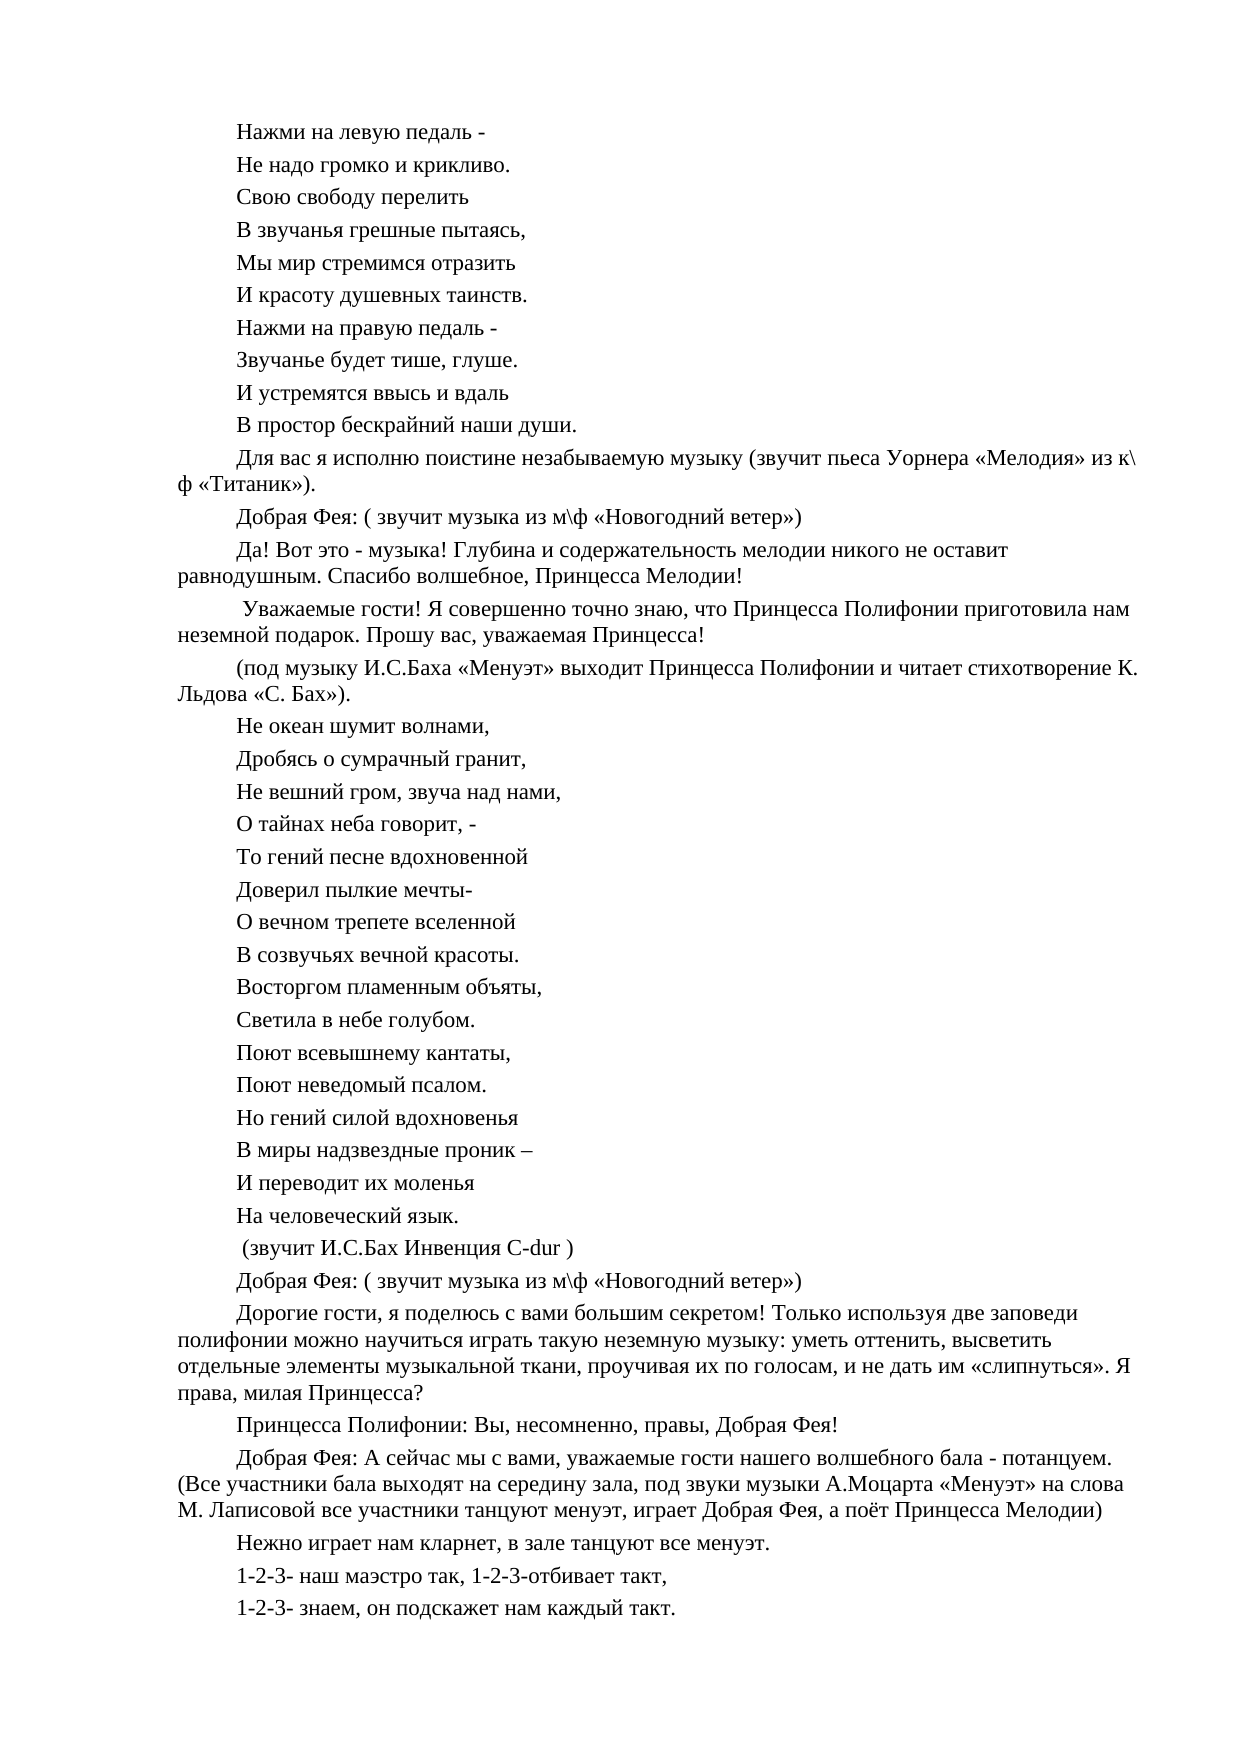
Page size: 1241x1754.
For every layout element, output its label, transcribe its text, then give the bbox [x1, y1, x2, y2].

text Да! Вот это - музыка! Глубина и содержательность мелодии никого не оставит равнодушным. Спасибо волшебное, Принцесса Мелодии! [177, 536, 1152, 588]
text 1-2-3- наш маэстро так, 1-2-3-отбивает такт, [177, 1562, 1152, 1588]
text Доверил пылкие мечты- [177, 876, 1152, 902]
text В звучанья грешные пытаясь, [177, 216, 1152, 242]
text Для вас я исполню поистине незабываемую музыку (звучит пьеса Уорнера «Мелодия» из к\ф «Титаник»). [177, 444, 1152, 497]
text То гений песне вдохновенной [177, 843, 1152, 869]
text В миры надзвездные проник – [177, 1136, 1152, 1163]
text Добрая Фея: ( звучит музыка из м\ф «Новогодний ветер») [177, 1267, 1152, 1293]
text И устремятся ввысь и вдаль [177, 379, 1152, 405]
text Восторгом пламенным объяты, [177, 973, 1152, 1000]
text Нажми на левую педаль - [177, 118, 1152, 144]
text Не океан шумит волнами, [177, 713, 1152, 739]
text Поют всевышнему кантаты, [177, 1039, 1152, 1065]
text Поют неведомый псалом. [177, 1071, 1152, 1098]
text (звучит И.С.Бах Инвенция C-dur ) [177, 1234, 1152, 1261]
text Звучанье будет тише, глуше. [177, 346, 1152, 373]
text О тайнах неба говорит, - [177, 810, 1152, 837]
text Светила в небе голубом. [177, 1006, 1152, 1032]
text Не вешний гром, звуча над нами, [177, 778, 1152, 804]
text Не надо громко и крикливо. [177, 151, 1152, 177]
text В созвучьях вечной красоты. [177, 941, 1152, 967]
text Свою свободу перелить [177, 183, 1152, 210]
text Мы мир стремимся отразить [177, 248, 1152, 275]
text В простор бескрайний наши души. [177, 412, 1152, 438]
text Дорогие гости, я поделюсь с вами большим секретом! Только используя две заповеди полифонии можно научиться играть такую неземную музыку: уметь оттенить, высветить отдельные элементы музыкальной ткани, проучивая их по голосам, и не дать им «слипнуться». Я права, милая Принцесса? [177, 1299, 1152, 1405]
text Уважаемые гости! Я совершенно точно знаю, что Принцесса Полифонии приготовила нам неземной подарок. Прошу вас, уважаемая Принцесса! [177, 595, 1152, 647]
text (под музыку И.С.Баха «Менуэт» выходит Принцесса Полифонии и читает стихотворение К. Льдова «С. Бах»). [177, 654, 1152, 706]
text И красоту душевных таинств. [177, 281, 1152, 307]
text На человеческий язык. [177, 1202, 1152, 1228]
text 1-2-3- знаем, он подскажет нам каждый такт. [177, 1594, 1152, 1621]
text Но гений силой вдохновенья [177, 1104, 1152, 1130]
text Принцесса Полифонии: Вы, несомненно, правы, Добрая Фея! [177, 1411, 1152, 1437]
text Добрая Фея: А сейчас мы с вами, уважаемые гости нашего волшебного бала - потанцуем. (Все участники бала выходят на середину зала, под звуки музыки А.Моцарта «Менуэт» на слова М. Лаписовой все участники танцуют менуэт, играет Добрая Фея, а поёт Принцесса Мелодии) [177, 1444, 1152, 1523]
text Нежно играет нам кларнет, в зале танцуют все менуэт. [177, 1529, 1152, 1555]
text И переводит их моленья [177, 1169, 1152, 1195]
text О вечном трепете вселенной [177, 908, 1152, 934]
text Добрая Фея: ( звучит музыка из м\ф «Новогодний ветер») [177, 503, 1152, 529]
text Дробясь о сумрачный гранит, [177, 745, 1152, 772]
text Нажми на правую педаль - [177, 314, 1152, 340]
